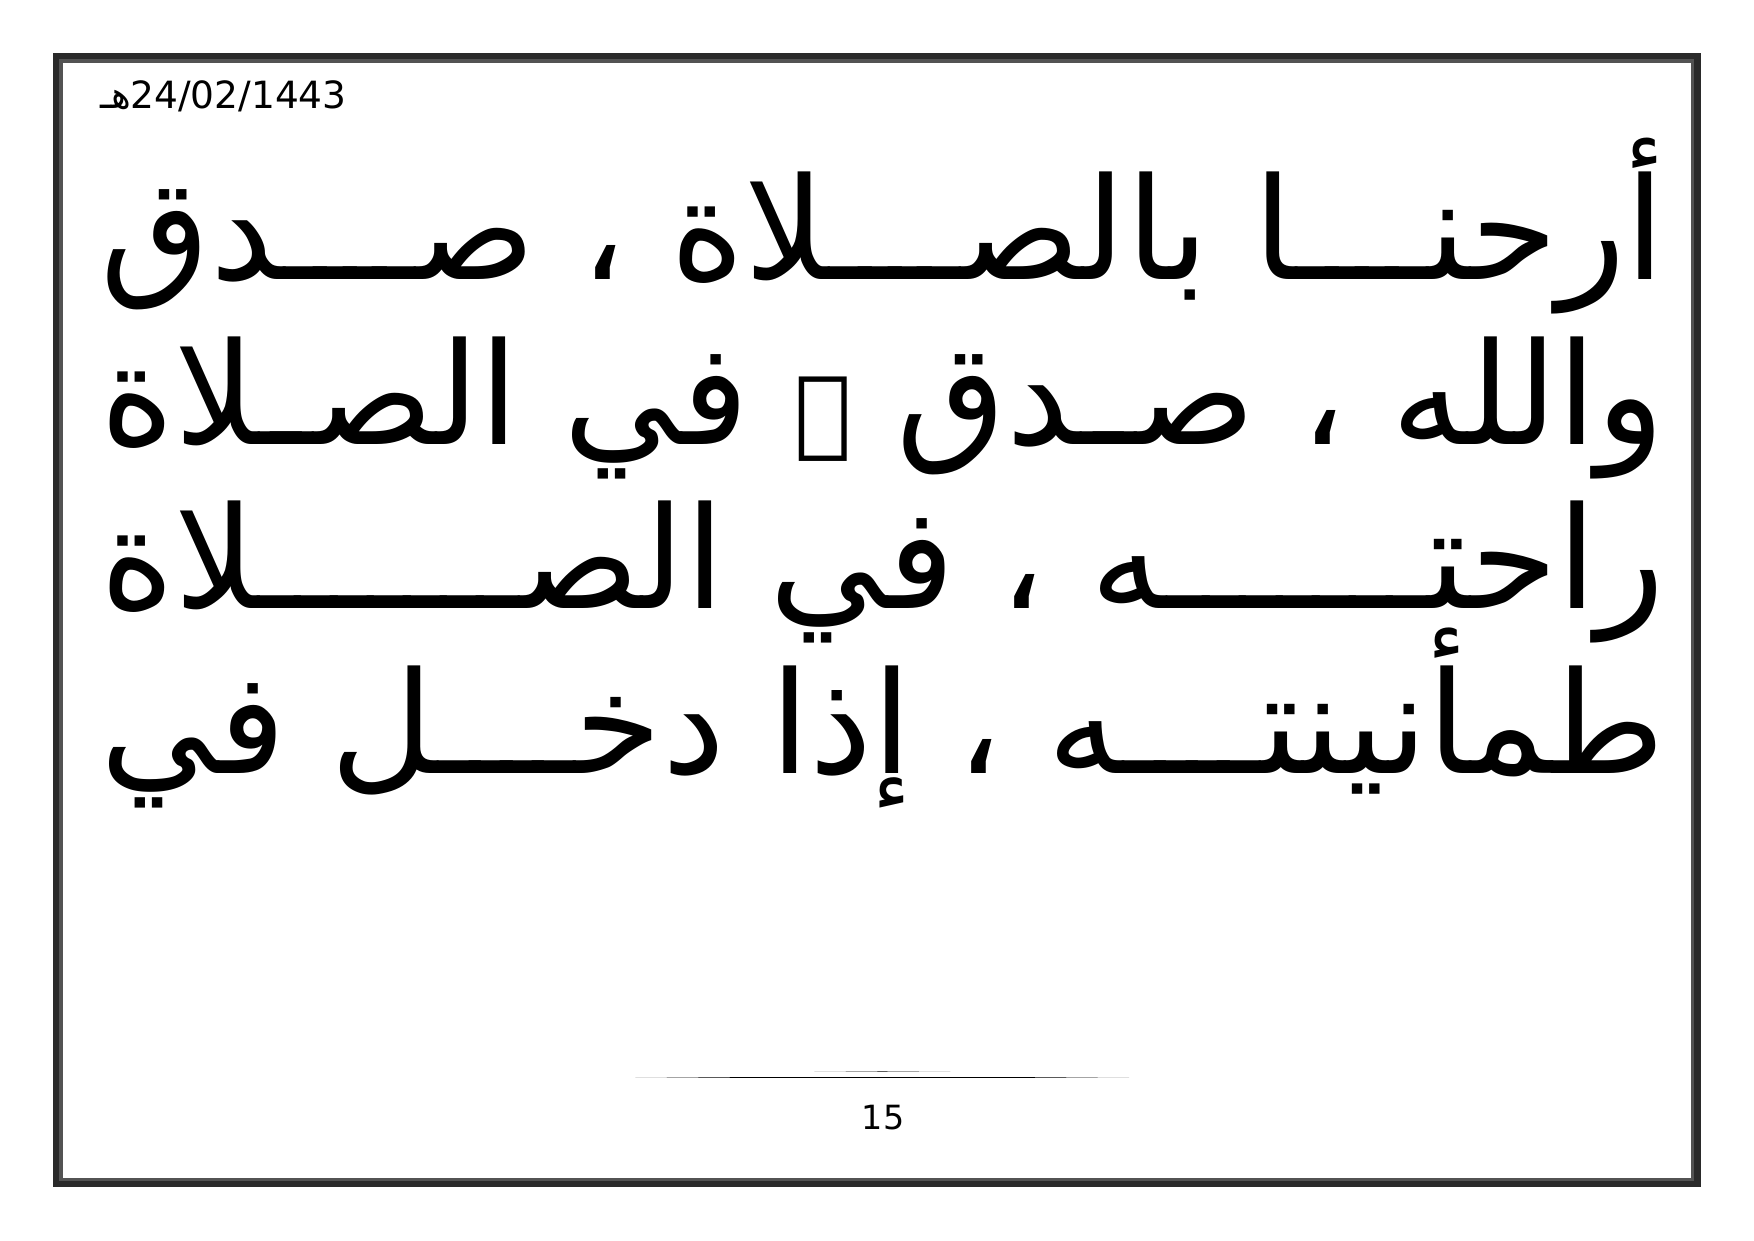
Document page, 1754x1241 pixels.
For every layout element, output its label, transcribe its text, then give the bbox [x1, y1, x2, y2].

text أرحنا بالصلاة ، صدق والله ، صدق في الصلاة راحته ، في الصلاة طمأنينته ، إذا دخل في الصلاة نسي هموم الدنيا ، وذهبت آلامها وأتعابها . [100, 148, 1665, 807]
